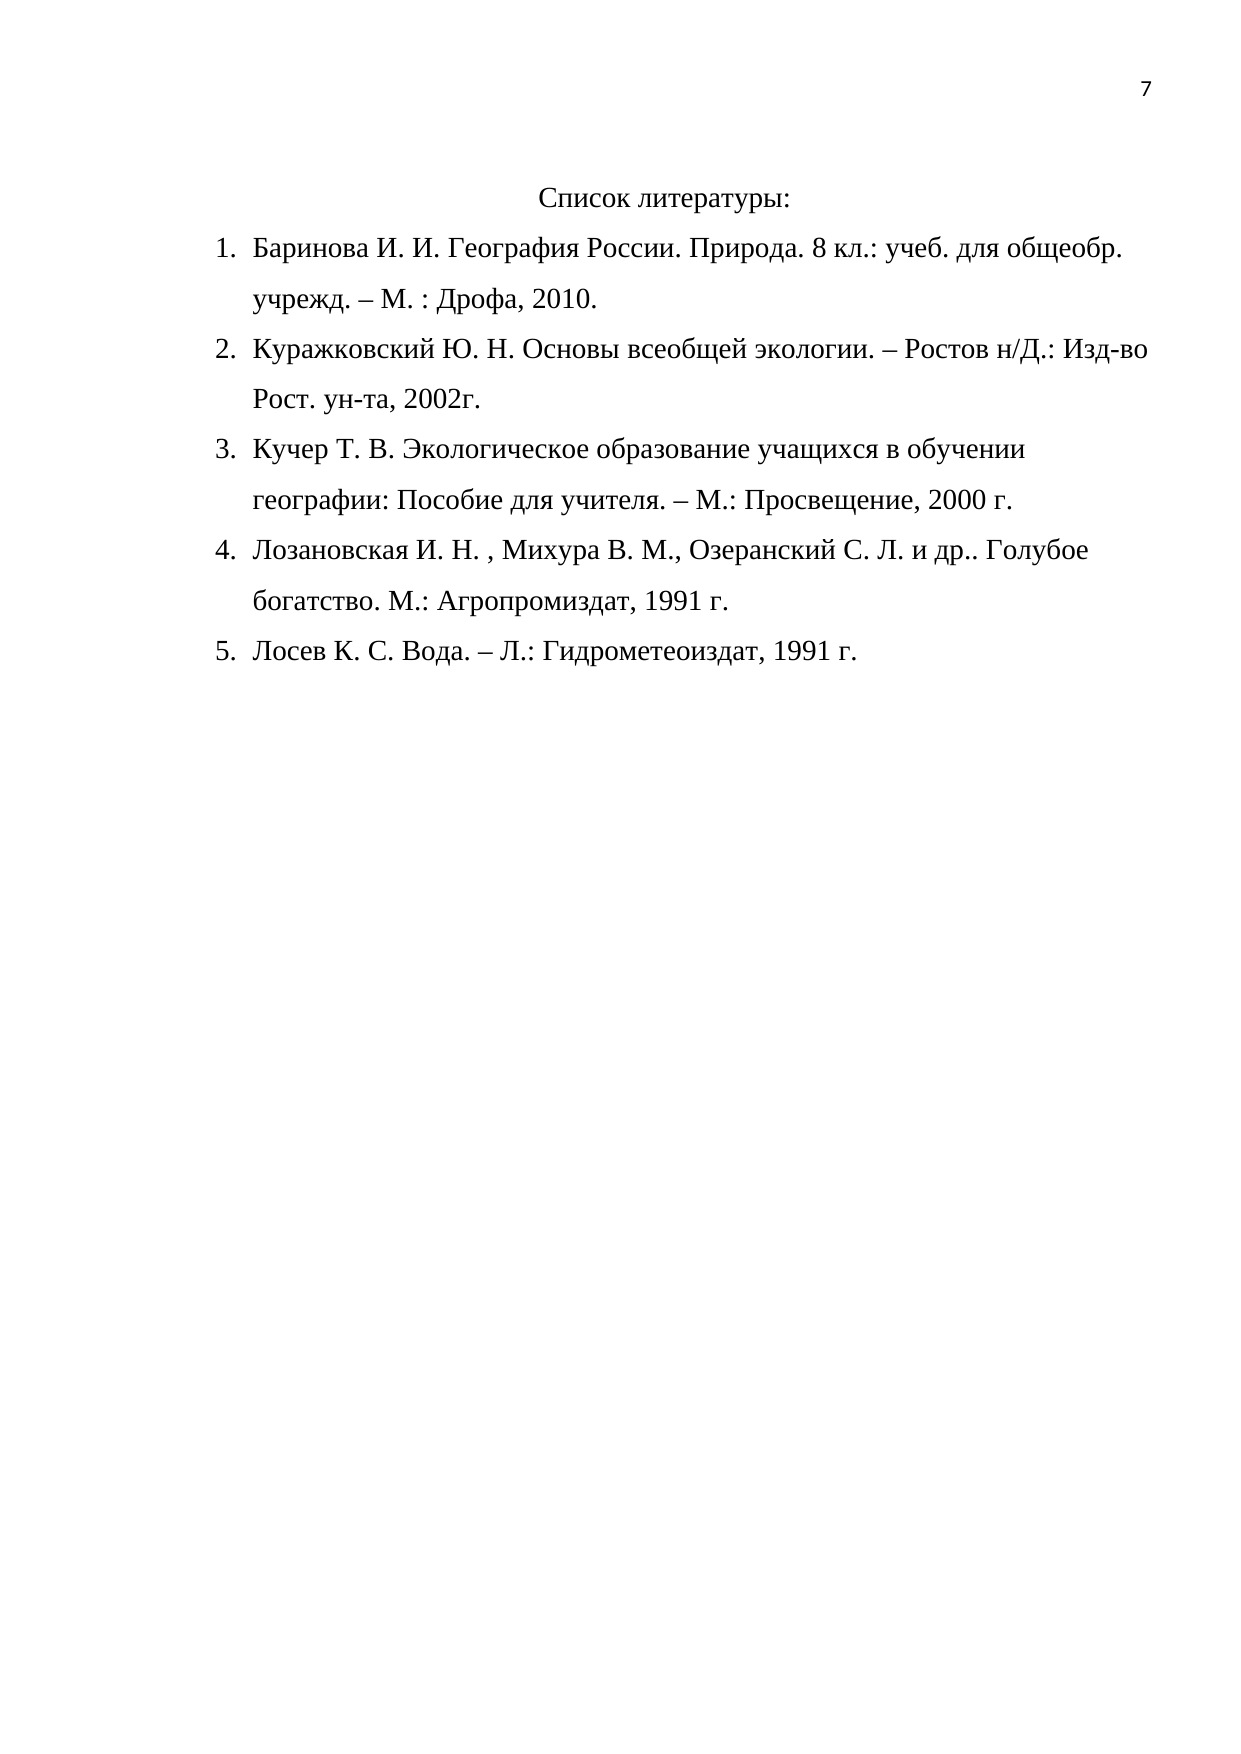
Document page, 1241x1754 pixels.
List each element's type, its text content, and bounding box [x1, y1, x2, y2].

text Список литературы: [177, 180, 1152, 214]
list Куражковский Ю. Н. Основы всеобщей экологии. – Ростов н/Д.: Изд-во Рост. ун-та, 2002г. [215, 331, 1152, 415]
list Кучер Т. В. Экологическое образование учащихся в обучении географии: Пособие для учителя. – М.: Просвещение, 2000 г. [215, 432, 1152, 516]
list Лозановская И. Н. , Михура В. М., Озеранский С. Л. и др.. Голубое богатство. М.: Агропромиздат, 1991 г. [215, 532, 1152, 616]
list Лосев К. С. Вода. – Л.: Гидрометеоиздат, 1991 г. [215, 633, 1152, 666]
list Баринова И. И. География России. Природа. 8 кл.: учеб. для общеобр. учрежд. – М. : Дрофа, 2010. [215, 230, 1152, 314]
